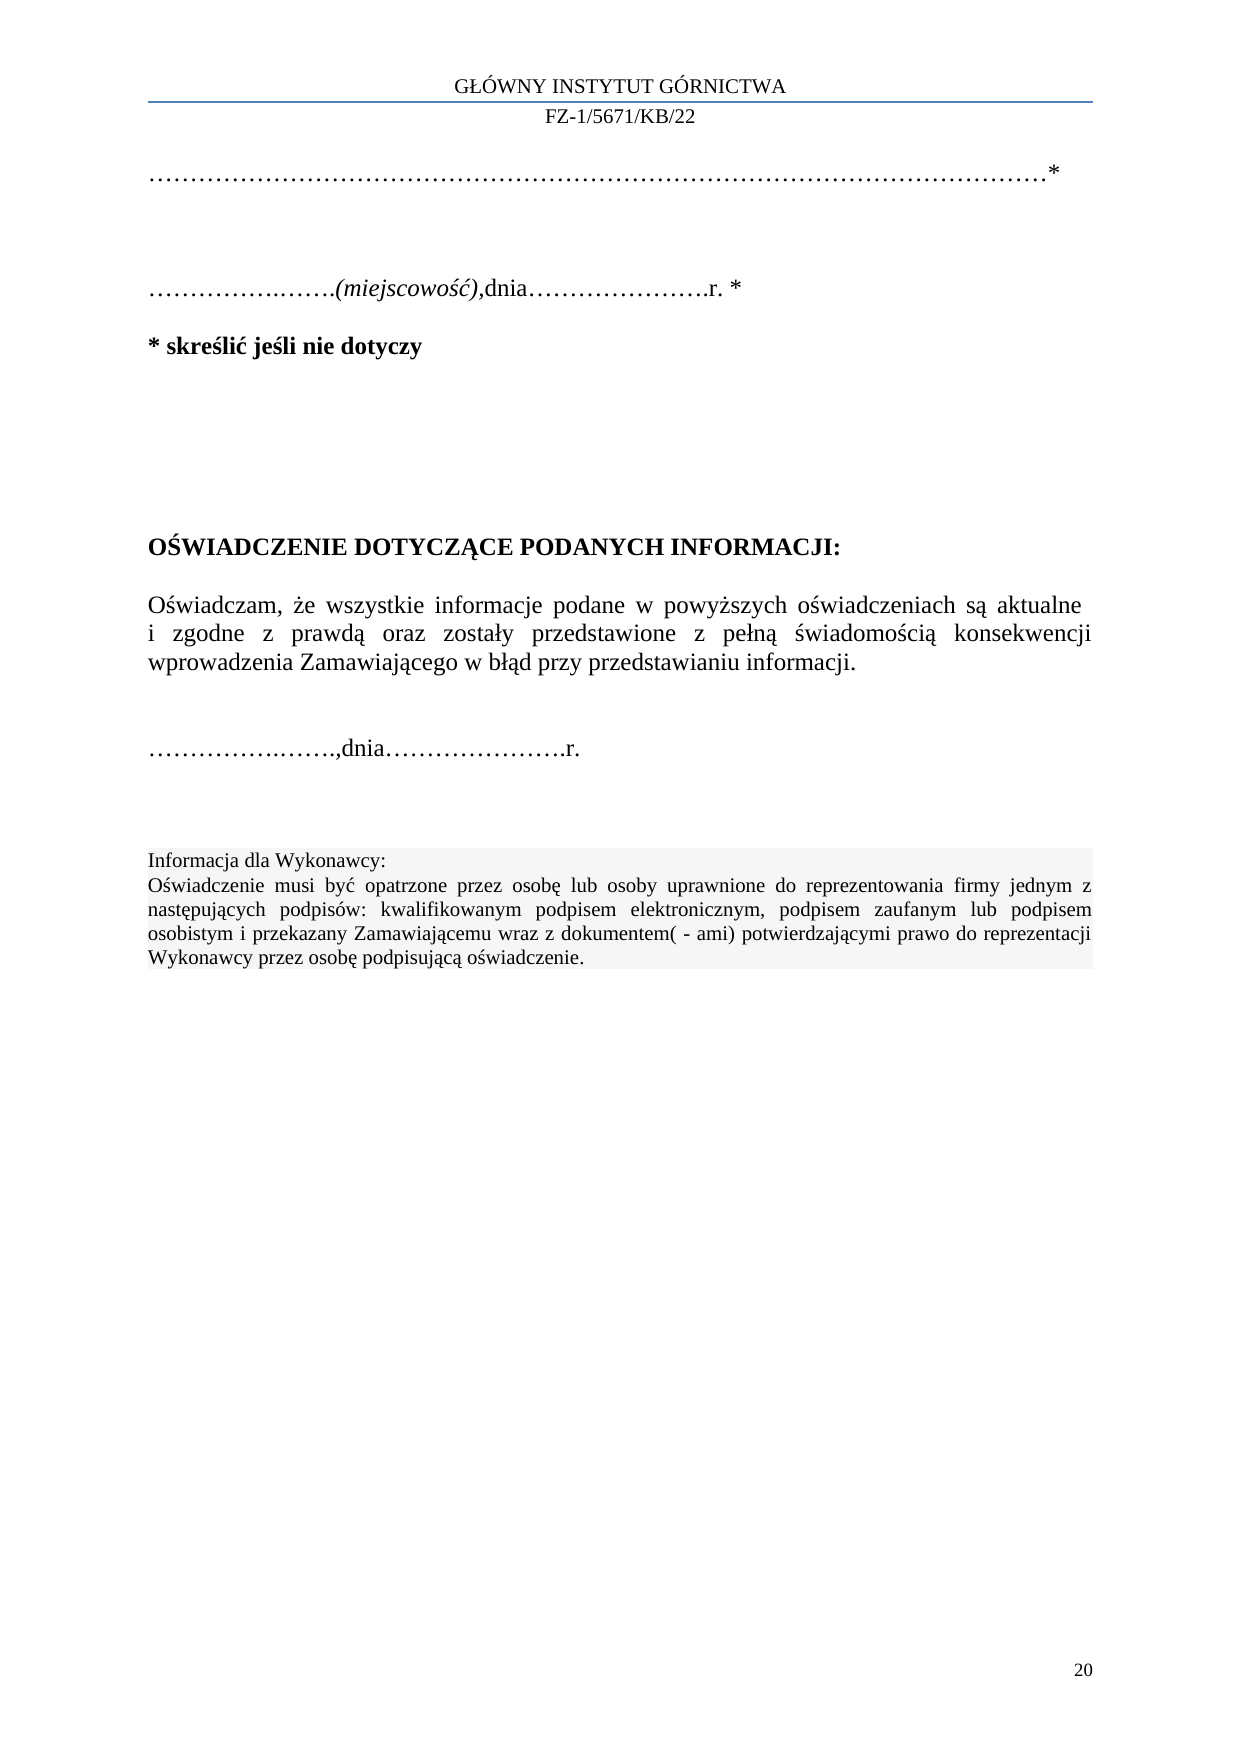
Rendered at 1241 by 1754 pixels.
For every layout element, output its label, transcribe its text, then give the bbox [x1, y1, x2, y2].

text …………….…….,dnia………………….r. [148, 733, 1093, 762]
text …………….…….(miejscowość),dnia………………….r. * [148, 273, 1093, 302]
text * skreślić jeśli nie dotyczy [148, 331, 1093, 360]
text Oświadczenie musi być opatrzone przez osobę lub osoby uprawnione do reprezentowania firmy jednym z następujących podpisów: kwalifikowanym podpisem elektronicznym, podpisem zaufanym lub podpisem osobistym i przekazany Zamawiającemu wraz z dokumentem( - ami) potwierdzającymi prawo do reprezentacji Wykonawcy przez osobę podpisującą oświadczenie. [148, 872, 1093, 969]
text Oświadczam, że wszystkie informacje podane w powyższych oświadczeniach są aktualne i zgodne z prawdą oraz zostały przedstawione z pełną świadomością konsekwencji wprowadzenia Zamawiającego w błąd przy przedstawianiu informacji. [148, 590, 1093, 676]
text Informacja dla Wykonawcy: [148, 848, 1093, 872]
text ………………………………………………………………………………………………* [148, 158, 1093, 187]
text OŚWIADCZENIE DOTYCZĄCE PODANYCH INFORMACJI: [148, 532, 1093, 561]
